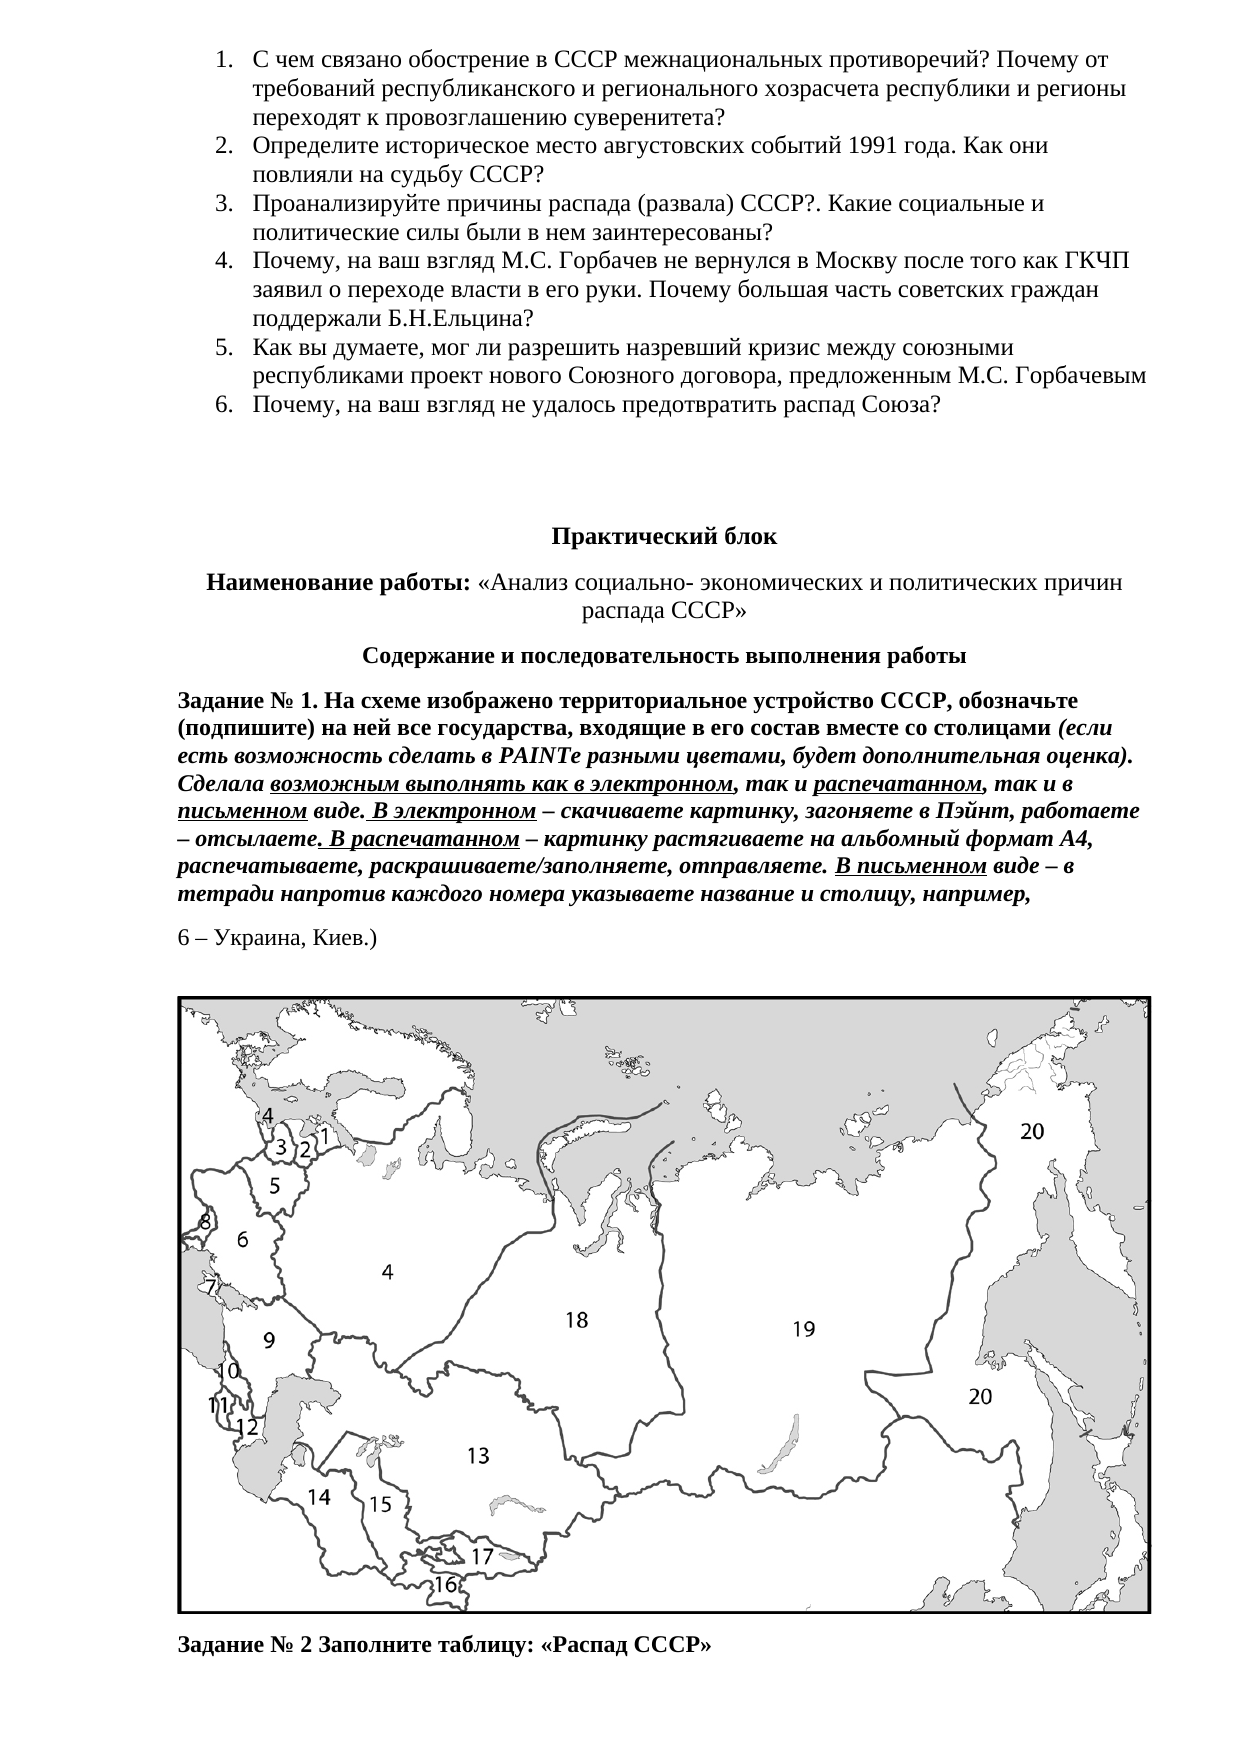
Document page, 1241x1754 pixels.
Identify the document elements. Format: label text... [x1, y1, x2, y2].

text Наименование работы: «Анализ социально- экономических и политических причин распада СССР» [177, 567, 582, 624]
text Наименование работы: «Анализ социально- экономических и политических причин распада СССР» [747, 567, 1152, 624]
text Задание № 1. На схеме изображено территориальное устройство СССР, обозначьте (подпишите) на ней все государства, входящие в его состав вместе со столицами (если есть возможность сделать в PAINTе разными цветами, будет дополнительная оценка). Сделала возможным выполнять как в электронном, так и распечатанном, так и в письменном виде. В электронном – скачиваете картинку, загоняете в Пэйнт, работаете – отсылаете. В распечатанном – картинку растягиваете на альбомный формат А4, распечатываете, раскрашиваете/заполняете, отправляете. В письменном виде – в тетради напротив каждого номера указываете название и столицу, например, [177, 686, 1152, 907]
list Как вы думаете, мог ли разрешить назревший кризис между союзными республиками проект нового Союзного договора, предложенным М.С. Горбачевым [215, 332, 1152, 389]
list Определите историческое место августовских событий 1991 года. Как они повлияли на судьбу СССР? [215, 131, 1152, 188]
picture [177, 996, 1152, 1614]
list Проанализируйте причины распада (развала) СССР?. Какие социальные и политические силы были в нем заинтересованы? [215, 188, 1152, 246]
text Практический блок [177, 521, 1152, 550]
list Почему, на ваш взгляд не удалось предотвратить распад Союза? [215, 389, 1152, 418]
text 6 – Украина, Киев.) [177, 923, 1152, 951]
list С чем связано обострение в СССР межнациональных противоречий? Почему от требований республиканского и регионального хозрасчета республики и регионы переходят к провозглашению суверенитета? [215, 44, 1152, 131]
list Почему, на ваш взгляд М.С. Горбачев не вернулся в Москву после того как ГКЧП заявил о переходе власти в его руки. Почему большая часть советских граждан поддержали Б.Н.Ельцина? [215, 246, 1152, 332]
text Задание № 2 Заполните таблицу: «Распад СССР» [177, 1630, 1152, 1658]
text Содержание и последовательность выполнения работы [177, 641, 1152, 669]
